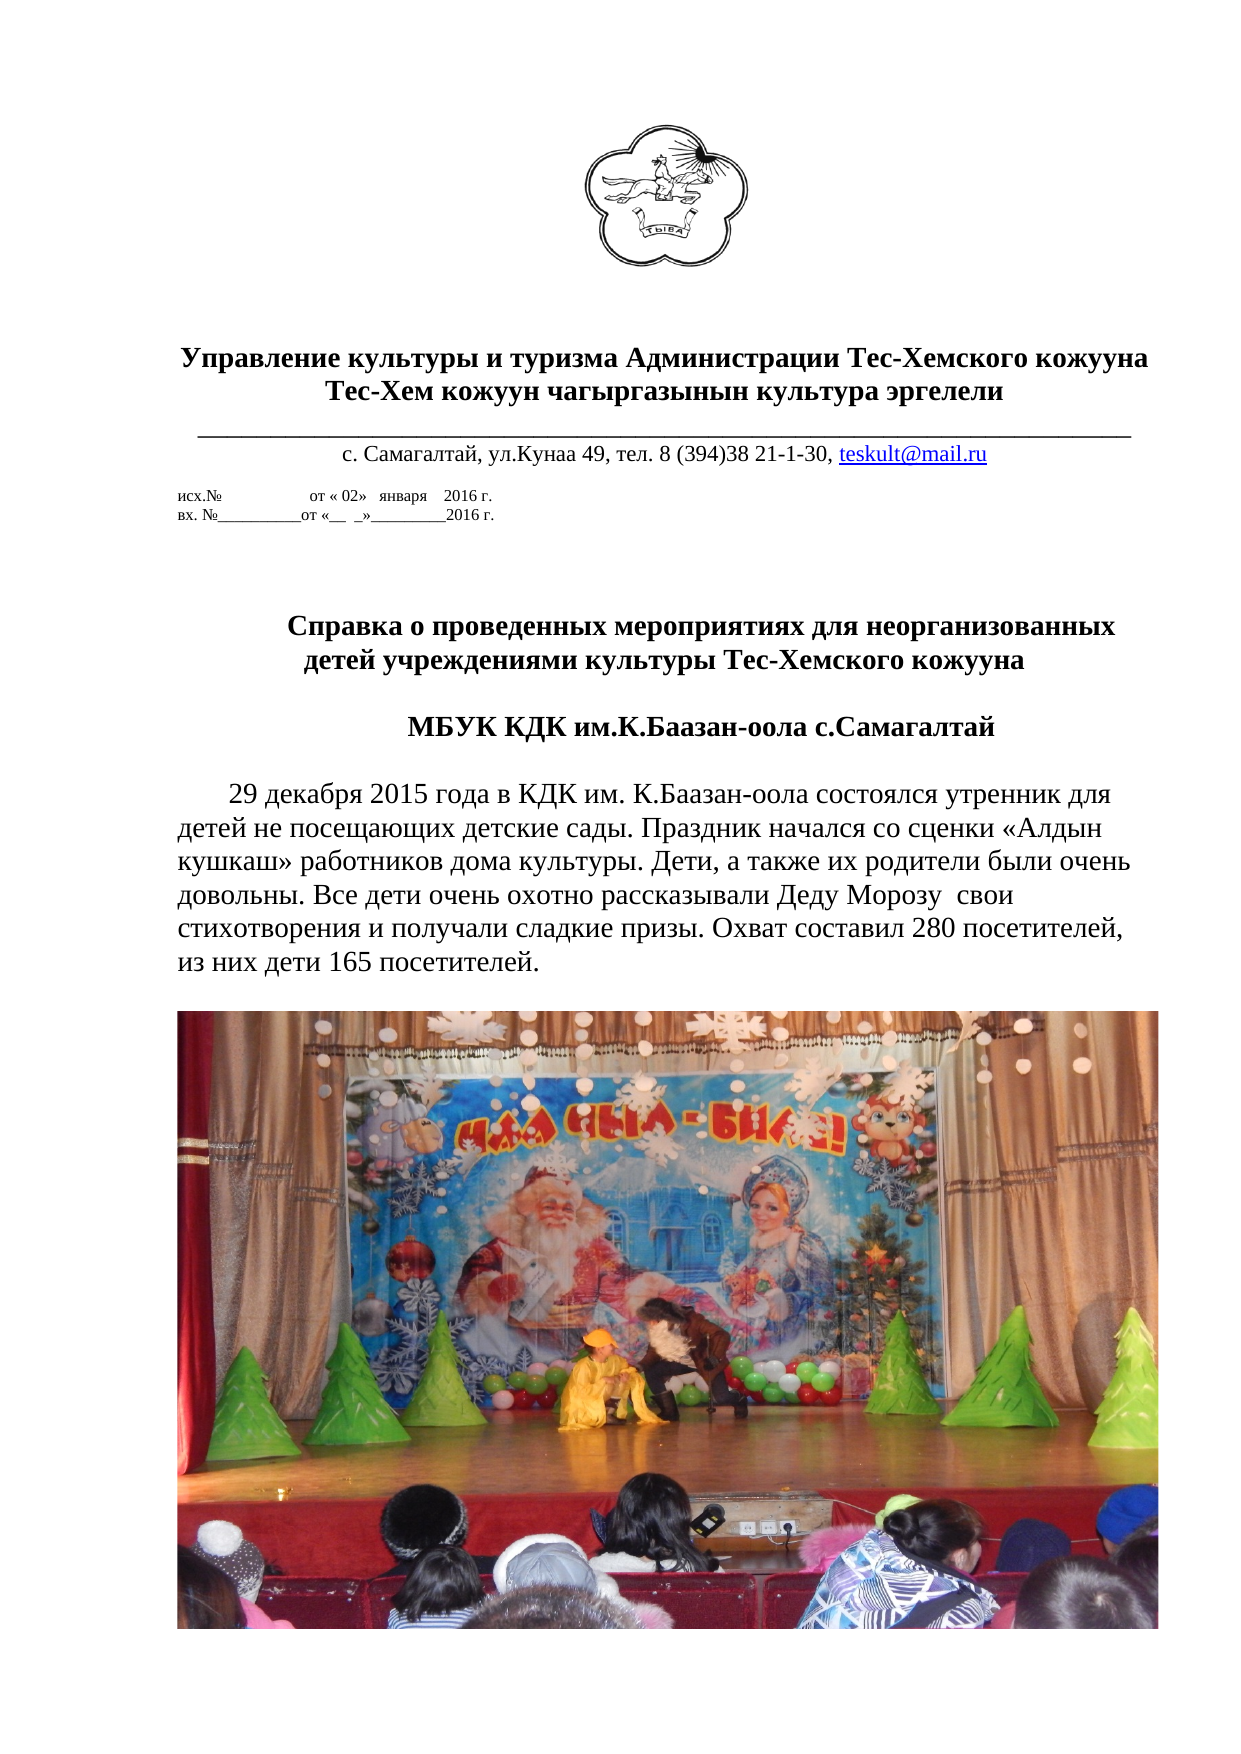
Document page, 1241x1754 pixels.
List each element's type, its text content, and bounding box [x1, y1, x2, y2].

text Управление культуры и туризма Администрации Тес-Хемского кожууна [177, 340, 1152, 373]
text Тес-Хем кожуун чагыргазынын культура эргелели [177, 373, 1152, 407]
text 29 декабря 2015 года в КДК им. К.Баазан-оола состоялся утренник для детей не посещающих детские сады. Праздник начался со сценки «Алдын кушкаш» работников дома культуры. Дети, а также их родители были очень довольны. Все дети очень охотно рассказывали Деду Морозу свои стихотворения и получали сладкие призы. Охват составил 280 посетителей, из них дети 165 посетителей. [177, 776, 1152, 977]
text с. Самагалтай, ул.Кунаа 49, тел. 8 (394)38 21-1-30, teskult@mail.ru [177, 441, 1152, 467]
text исх.№ от « 02» января 2016 г. [177, 486, 1152, 505]
picture [177, 1011, 1159, 1629]
text ________________________________________________________________ [177, 407, 1152, 441]
text МБУК КДК им.К.Баазан-оола с.Самагалтай [177, 709, 1152, 743]
text Справка о проведенных мероприятиях для неорганизованных детей учреждениями культуры Тес-Хемского кожууна [177, 608, 1152, 676]
text вх. №__________от «__ _»_________2016 г. [177, 505, 1152, 524]
picture [573, 118, 755, 273]
